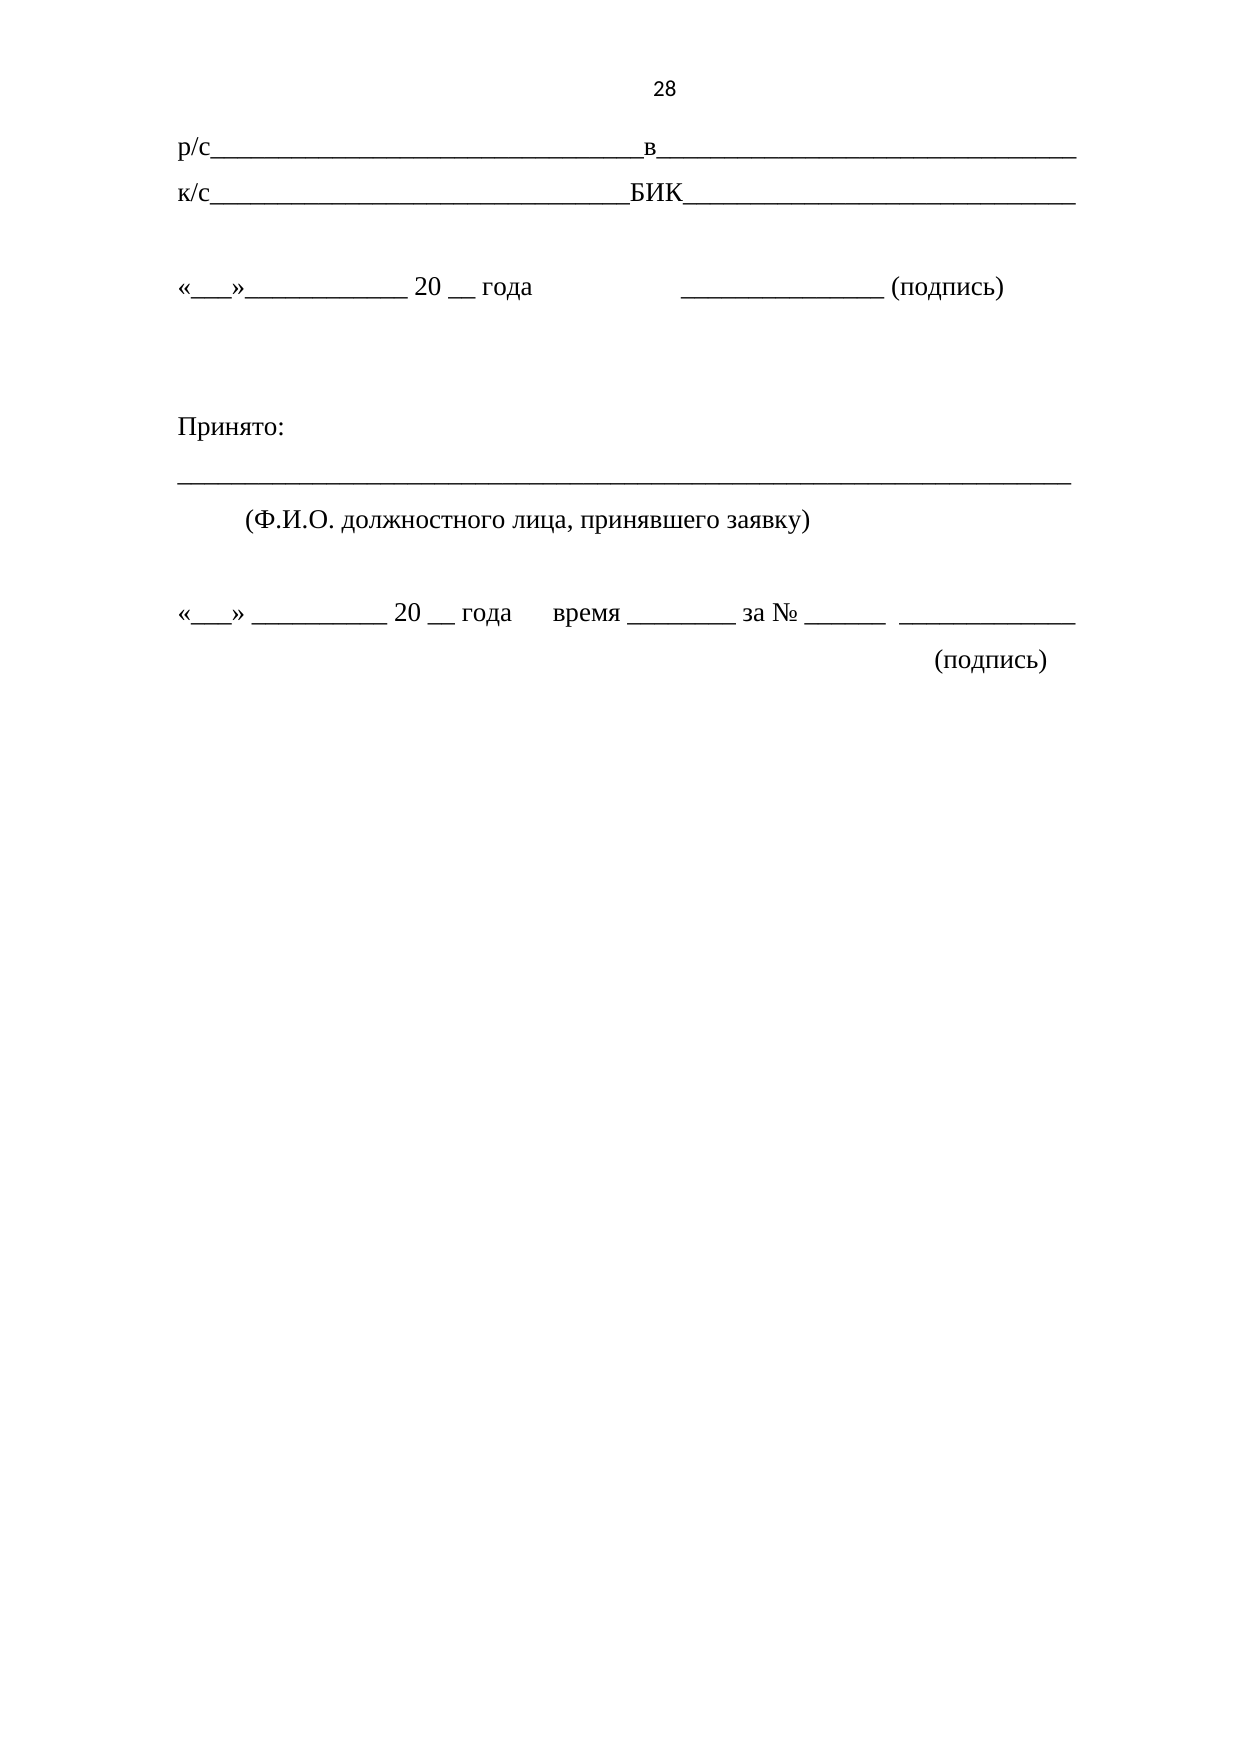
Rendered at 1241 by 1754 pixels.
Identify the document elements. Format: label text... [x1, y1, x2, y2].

text (подпись) [177, 643, 1152, 674]
text Принято: __________________________________________________________________ [177, 410, 1152, 488]
text к/с_______________________________БИК_____________________________ [177, 176, 1152, 208]
text (Ф.И.О. должностного лица, принявшего заявку) [177, 503, 1152, 534]
text «___»____________ 20 __ года _______________ (подпись) [177, 270, 1152, 301]
text «___» __________ 20 __ года время ________ за № ______ _____________ [177, 596, 1152, 628]
text р/с________________________________в_______________________________ [177, 130, 1152, 161]
